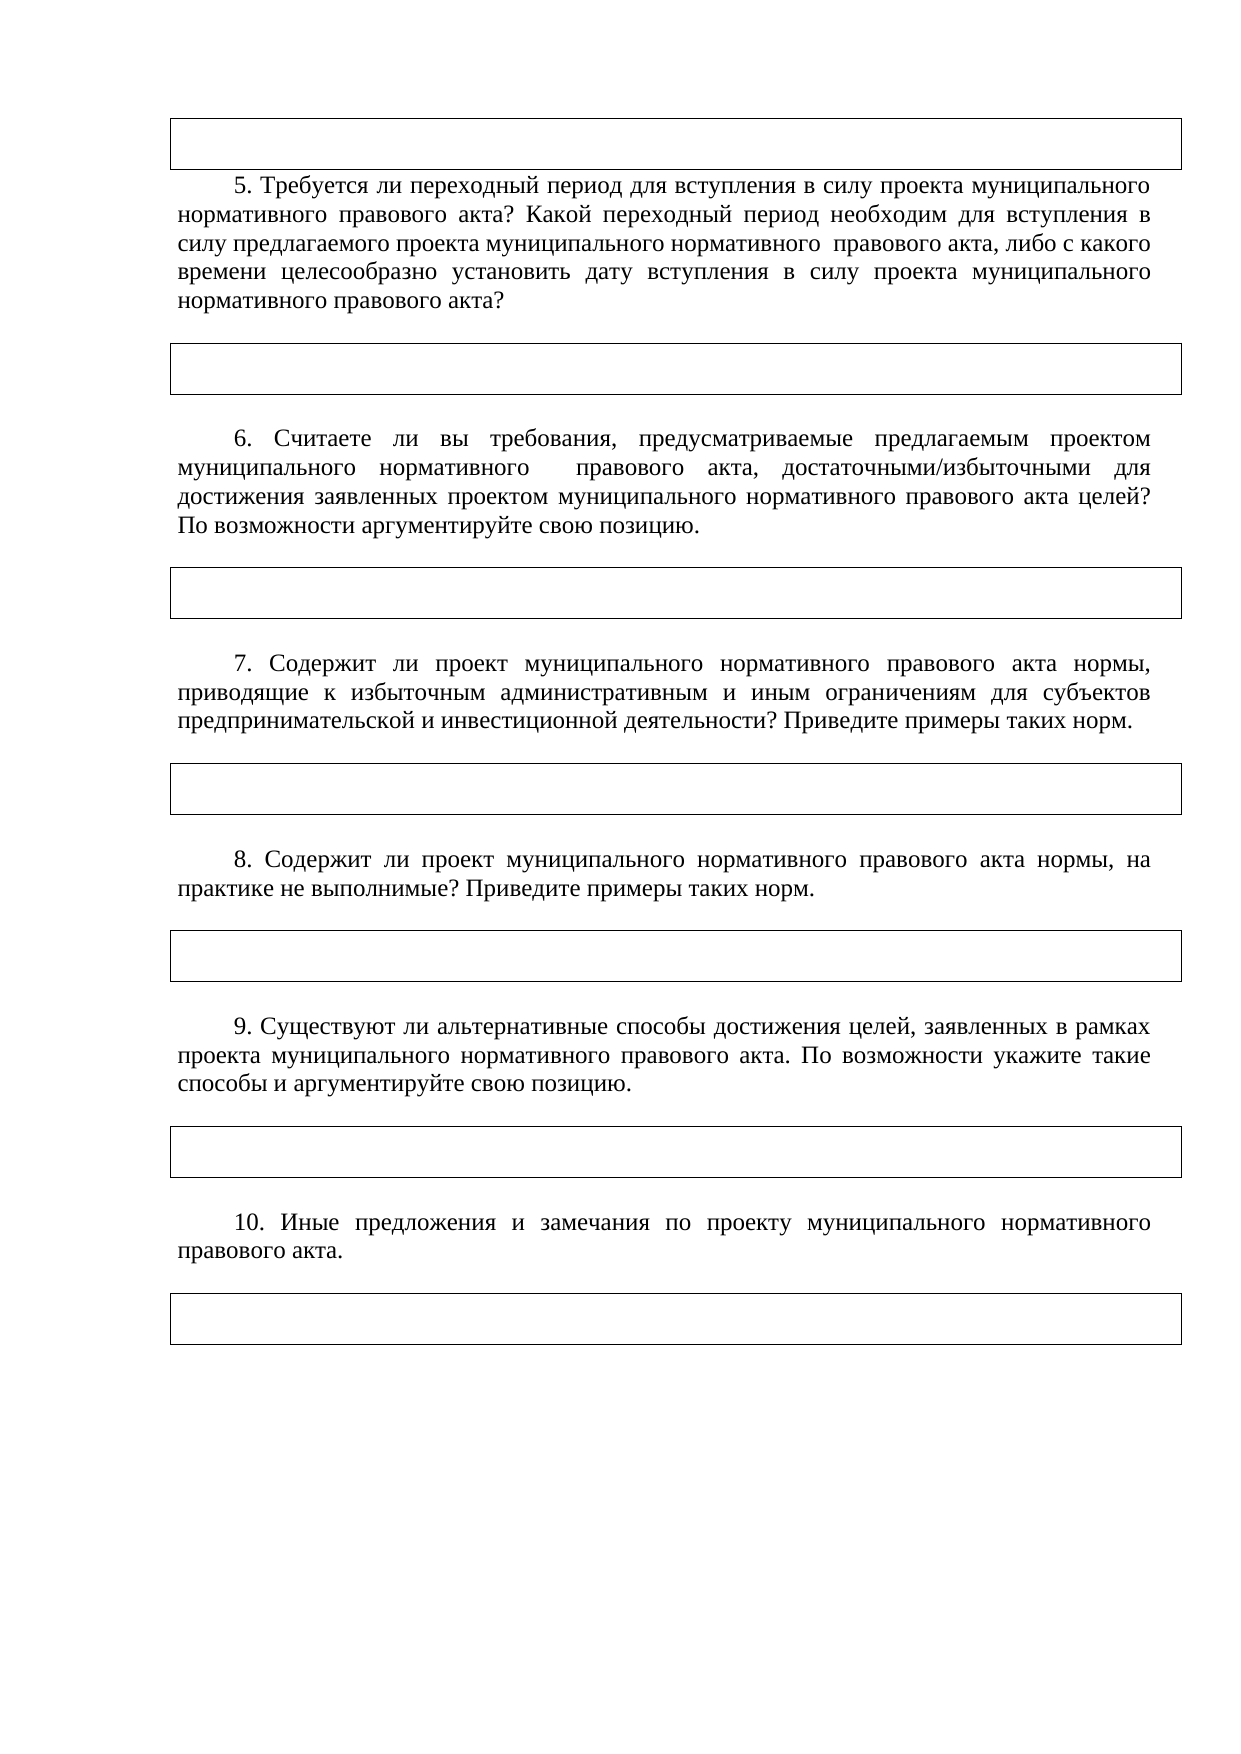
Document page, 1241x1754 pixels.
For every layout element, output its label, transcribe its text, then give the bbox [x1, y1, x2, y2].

table_header [171, 119, 1181, 169]
table_header [171, 344, 1181, 394]
table_header [171, 1127, 1181, 1177]
text 10. Иные предложения и замечания по проекту муниципального нормативного правового акта. [177, 1207, 1152, 1264]
table_header [171, 931, 1181, 981]
text 6. Считаете ли вы требования, предусматриваемые предлагаемым проектом муниципального нормативного правового акта, достаточными/избыточными для достижения заявленных проектом муниципального нормативного правового акта целей? По возможности аргументируйте свою позицию. [177, 423, 1152, 538]
text 5. Требуется ли переходный период для вступления в силу проекта муниципального нормативного правового акта? Какой переходный период необходим для вступления в силу предлагаемого проекта муниципального нормативного правового акта, либо с какого времени целесообразно установить дату вступления в силу проекта муниципального нормативного правового акта? [177, 170, 1152, 314]
table_header [171, 568, 1181, 618]
text 8. Содержит ли проект муниципального нормативного правового акта нормы, на практике не выполнимые? Приведите примеры таких норм. [177, 844, 1152, 901]
table_header [171, 1294, 1181, 1344]
text 7. Содержит ли проект муниципального нормативного правового акта нормы, приводящие к избыточным административным и иным ограничениям для субъектов предпринимательской и инвестиционной деятельности? Приведите примеры таких норм. [177, 648, 1152, 734]
table_header [171, 764, 1181, 814]
text 9. Существуют ли альтернативные способы достижения целей, заявленных в рамках проекта муниципального нормативного правового акта. По возможности укажите такие способы и аргументируйте свою позицию. [177, 1011, 1152, 1097]
